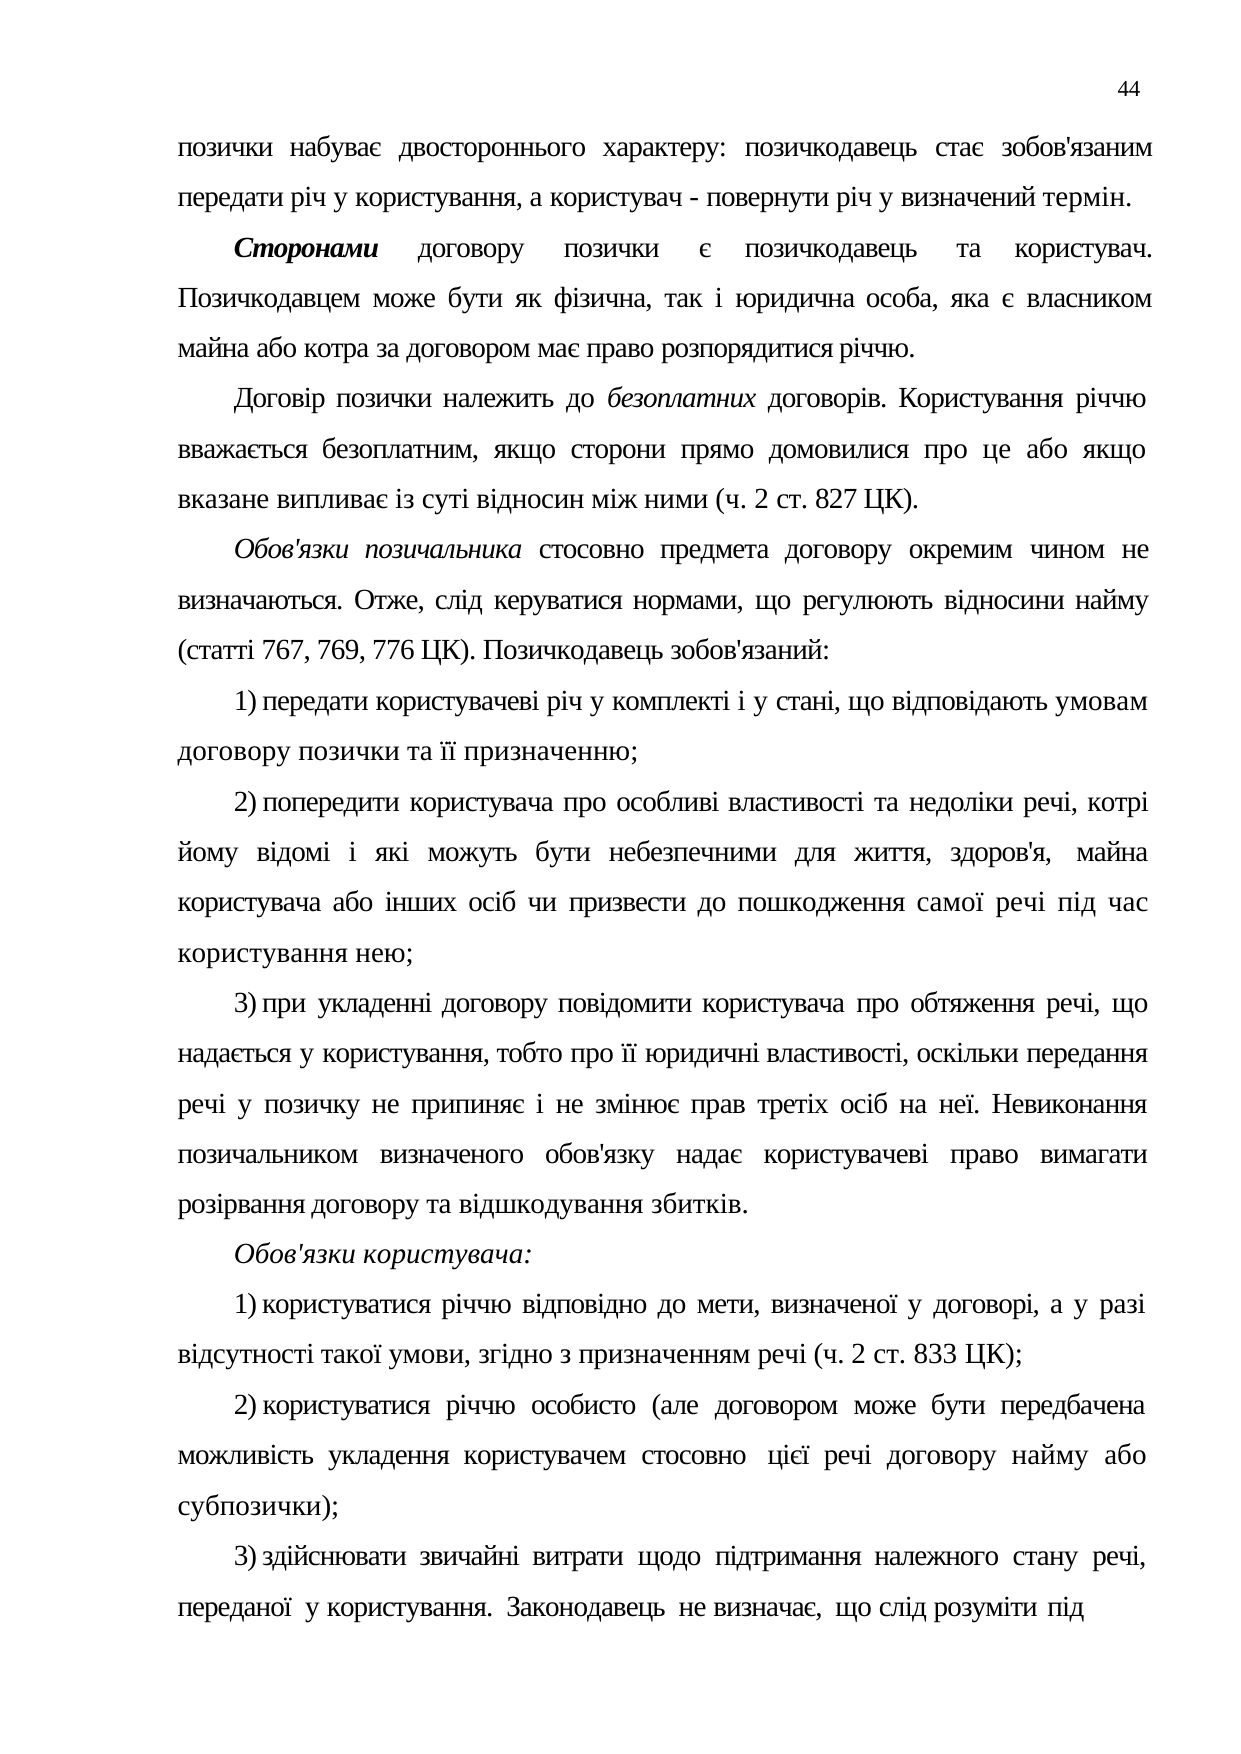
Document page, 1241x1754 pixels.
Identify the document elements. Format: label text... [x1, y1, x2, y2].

text Договір позички належить до безоплатних договорів. Користування річчю вважається безоплатним, якщо сторони прямо домовилися про це або якщо вказане випливає із суті відносин між ними (ч. 2 ст. 827 ЦК). [177, 381, 1146, 515]
text Обов'язки користувача: [233, 1237, 1165, 1270]
list здійснювати звичайні витрати щодо підтримання належного стану речі, переданої у користування. Законодавець не визначає, що слід розуміти під [177, 1538, 1146, 1622]
list при укладенні договору повідомити користувача про обтяження речі, що надається у користування, тобто про її юридичні властивості, оскільки передання речі у позичку не припиняє і не змінює прав третіх осіб на неї. Невиконання позичальником визначеного обов'язку надає користувачеві право вимагати розірвання договору та відшкодування збитків. [177, 985, 1148, 1220]
list користуватися річчю відповідно до мети, визначеної у договорі, а у разі відсутності такої умови, згідно з призначенням речі (ч. 2 ст. 833 ЦК); [177, 1286, 1146, 1370]
text Обов'язки позичальника стосовно предмета договору окремим чином не визначаються. Отже, слід керуватися нормами, що регулюють відносини найму (статті 767, 769, 776 ЦК). Позичкодавець зобов'язаний: [177, 532, 1149, 666]
list передати користувачеві річ у комплекті і у стані, що відповідають умовам договору позички та її призначенню; [177, 683, 1148, 767]
text позички набуває двостороннього характеру: позичкодавець стає зобов'язаним передати річ у користування, а користувач - повернути річ у визначений термін. [177, 129, 1153, 213]
list попередити користувача про особливі властивості та недоліки речі, котрі йому відомі і які можуть бути небезпечними для життя, здоров'я, майна користувача або інших осіб чи призвести до пошкодження самої речі під час користування нею; [177, 784, 1149, 968]
text Сторонами договору позички є позичкодавець та користувач. Позичкодавцем може бути як фізична, так і юридична особа, яка є власником майна або котра за договором має право розпорядитися річчю. [177, 230, 1153, 364]
list користуватися річчю особисто (але договором може бути передбачена можливість укладення користувачем стосовно цієї речі договору найму або субпозички); [177, 1387, 1147, 1521]
